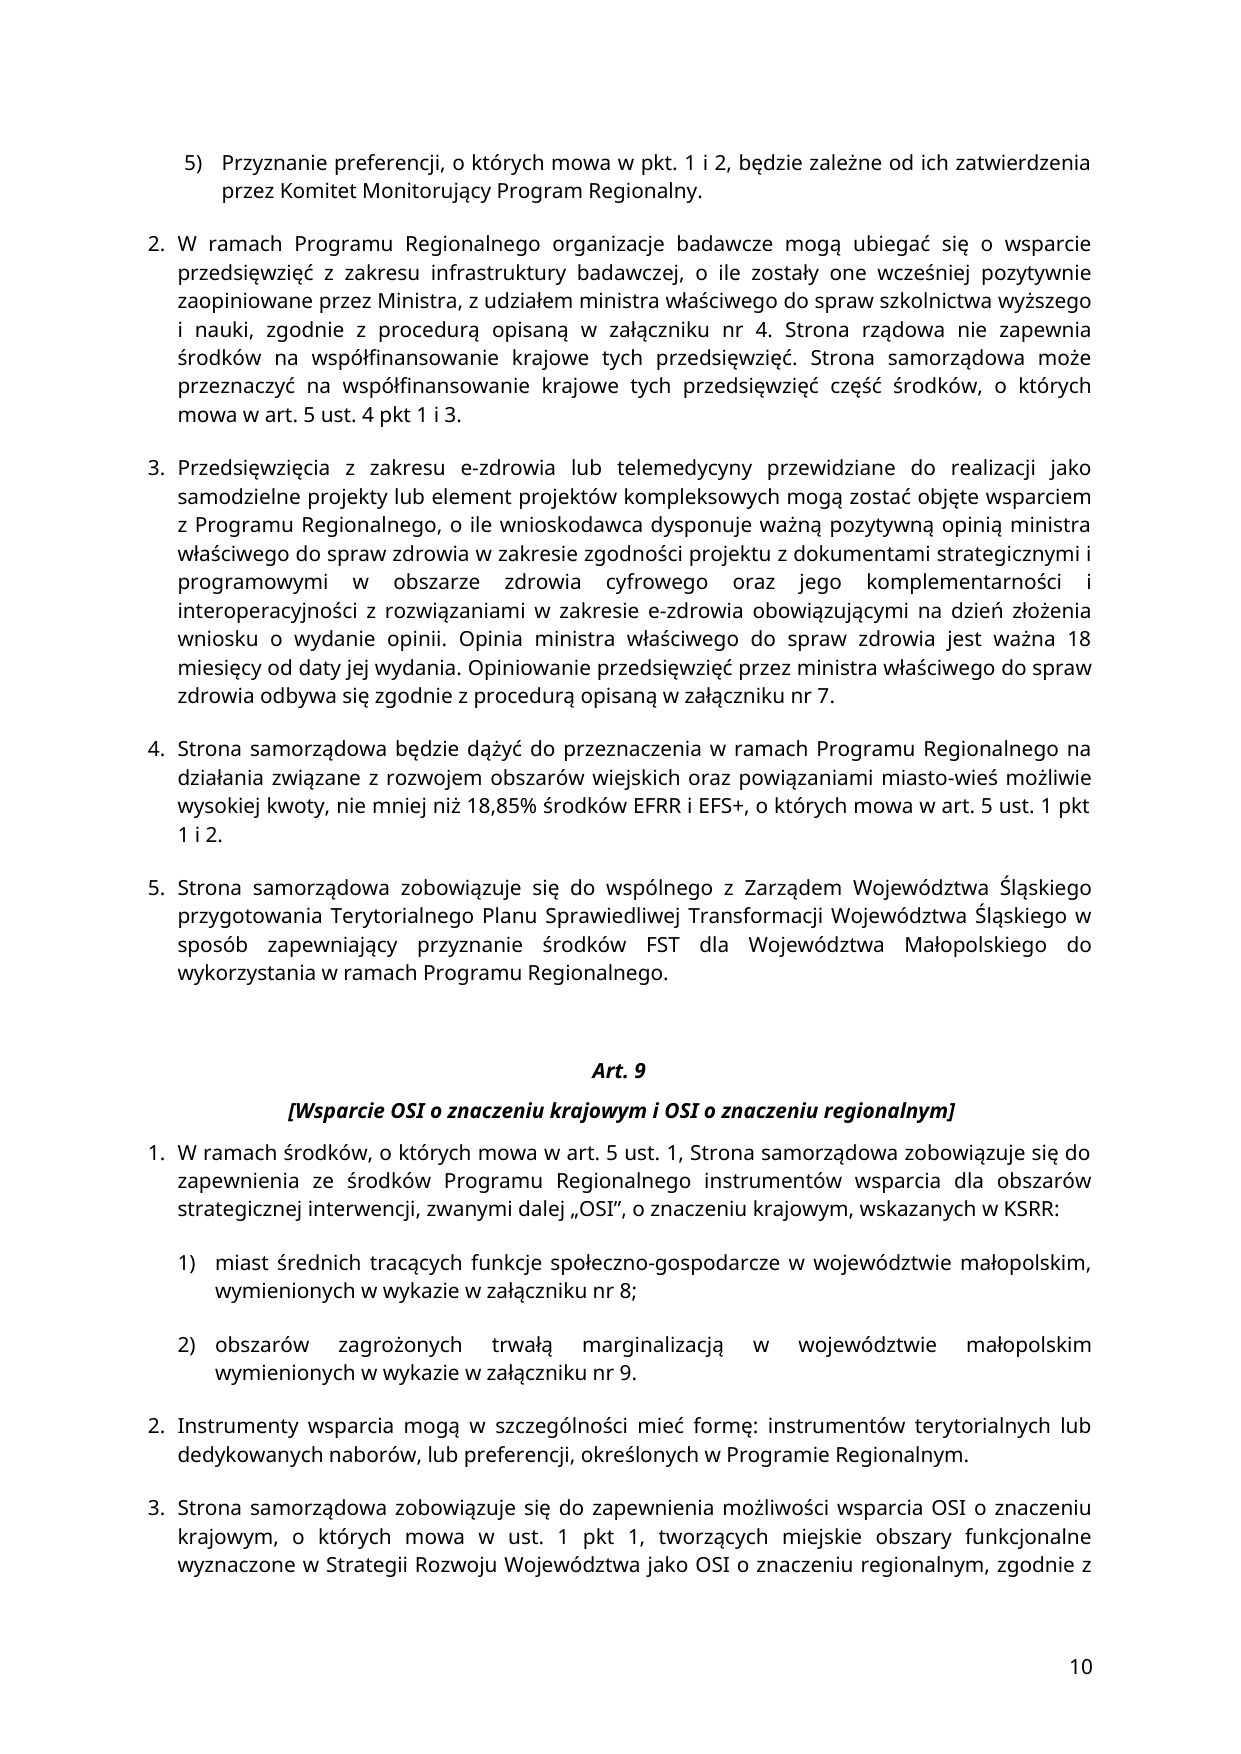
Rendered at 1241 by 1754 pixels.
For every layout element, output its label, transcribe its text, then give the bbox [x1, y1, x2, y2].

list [148, 1493, 1093, 1579]
list Przedsięwzięcia z zakresu e-zdrowia lub telemedycyny przewidziane do realizacji jako samodzielne projekty lub element projektów kompleksowych mogą zostać objęte wsparciem z Programu Regionalnego, o ile wnioskodawca dysponuje ważną pozytywną opinią ministra właściwego do spraw zdrowia w zakresie zgodności projektu z dokumentami strategicznymi i programowymi w obszarze zdrowia cyfrowego oraz jego komplementarności i interoperacyjności z rozwiązaniami w zakresie e-zdrowia obowiązującymi na dzień złożenia wniosku o wydanie opinii. Opinia ministra właściwego do spraw zdrowia jest ważna 18 miesięcy od daty jej wydania. Opiniowanie przedsięwzięć przez ministra właściwego do spraw zdrowia odbywa się zgodnie z procedurą opisaną w załączniku nr 7. [148, 453, 1093, 709]
list Strona samorządowa będzie dążyć do przeznaczenia w ramach Programu Regionalnego na działania związane z rozwojem obszarów wiejskich oraz powiązaniami miasto-wieś możliwie wysokiej kwoty, nie mniej niż 18,85% środków EFRR i EFS+, o których mowa w art. 5 ust. 1 pkt 1 i 2. [148, 734, 1093, 848]
subtitle [Wsparcie OSI o znaczeniu krajowym i OSI o znaczeniu regionalnym] [148, 1097, 1093, 1125]
list Instrumenty wsparcia mogą w szczególności mieć formę: instrumentów terytorialnych lub dedykowanych naborów, lub preferencji, określonych w Programie Regionalnym. [148, 1412, 1093, 1468]
list miast średnich tracących funkcje społeczno-gospodarcze w województwie małopolskim, wymienionych w wykazie w załączniku nr 8; [177, 1248, 1093, 1305]
list W ramach środków, o których mowa w art. 5 ust. 1, Strona samorządowa zobowiązuje się do zapewnienia ze środków Programu Regionalnego instrumentów wsparcia dla obszarów strategicznej interwencji, zwanymi dalej „OSI”, o znaczeniu krajowym, wskazanych w KSRR: [148, 1138, 1093, 1223]
list W ramach Programu Regionalnego organizacje badawcze mogą ubiegać się o wsparcie przedsięwzięć z zakresu infrastruktury badawczej, o ile zostały one wcześniej pozytywnie zaopiniowane przez Ministra, z udziałem ministra właściwego do spraw szkolnictwa wyższego i nauki, zgodnie z procedurą opisaną w załączniku nr 4. Strona rządowa nie zapewnia środków na współfinansowanie krajowe tych przedsięwzięć. Strona samorządowa może przeznaczyć na współfinansowanie krajowe tych przedsięwzięć część środków, o których mowa w art. 5 ust. 4 pkt 1 i 3. [148, 229, 1093, 428]
list Przyznanie preferencji, o których mowa w pkt. 1 i 2, będzie zależne od ich zatwierdzenia przez Komitet Monitorujący Program Regionalny. [184, 148, 1093, 204]
list Strona samorządowa zobowiązuje się do wspólnego z Zarządem Województwa Śląskiego przygotowania Terytorialnego Planu Sprawiedliwej Transformacji Województwa Śląskiego w sposób zapewniający przyznanie środków FST dla Województwa Małopolskiego do wykorzystania w ramach Programu Regionalnego. [148, 873, 1093, 987]
subtitle Art. 9 [148, 1056, 1093, 1084]
list obszarów zagrożonych trwałą marginalizacją w województwie małopolskim wymienionych w wykazie w załączniku nr 9. [177, 1330, 1093, 1387]
